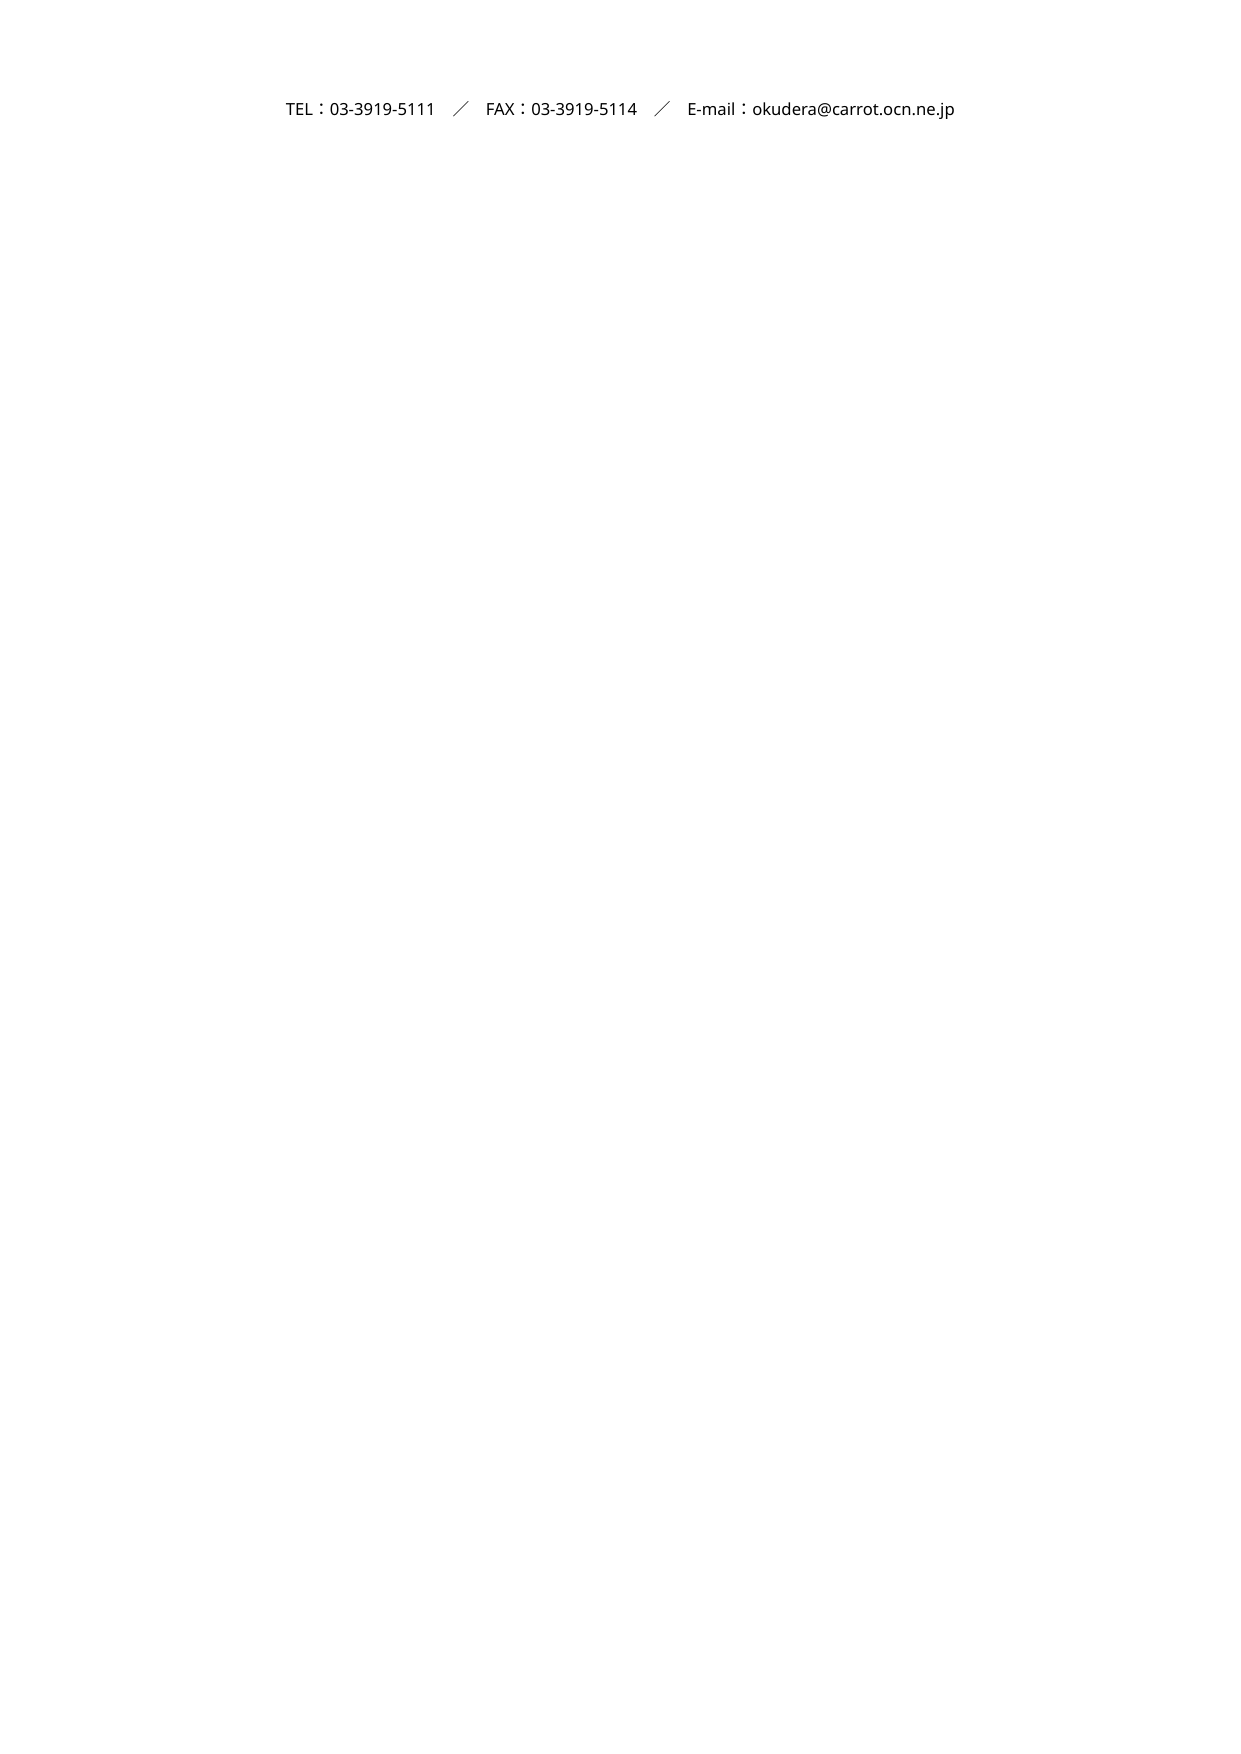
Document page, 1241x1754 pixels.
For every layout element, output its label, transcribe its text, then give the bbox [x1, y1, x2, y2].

text TEL：03‐3919‐5111 ／ FAX：03‐3919‐5114 ／ E‐mail：okudera@carrot.ocn.ne.jp [75, 89, 1165, 127]
